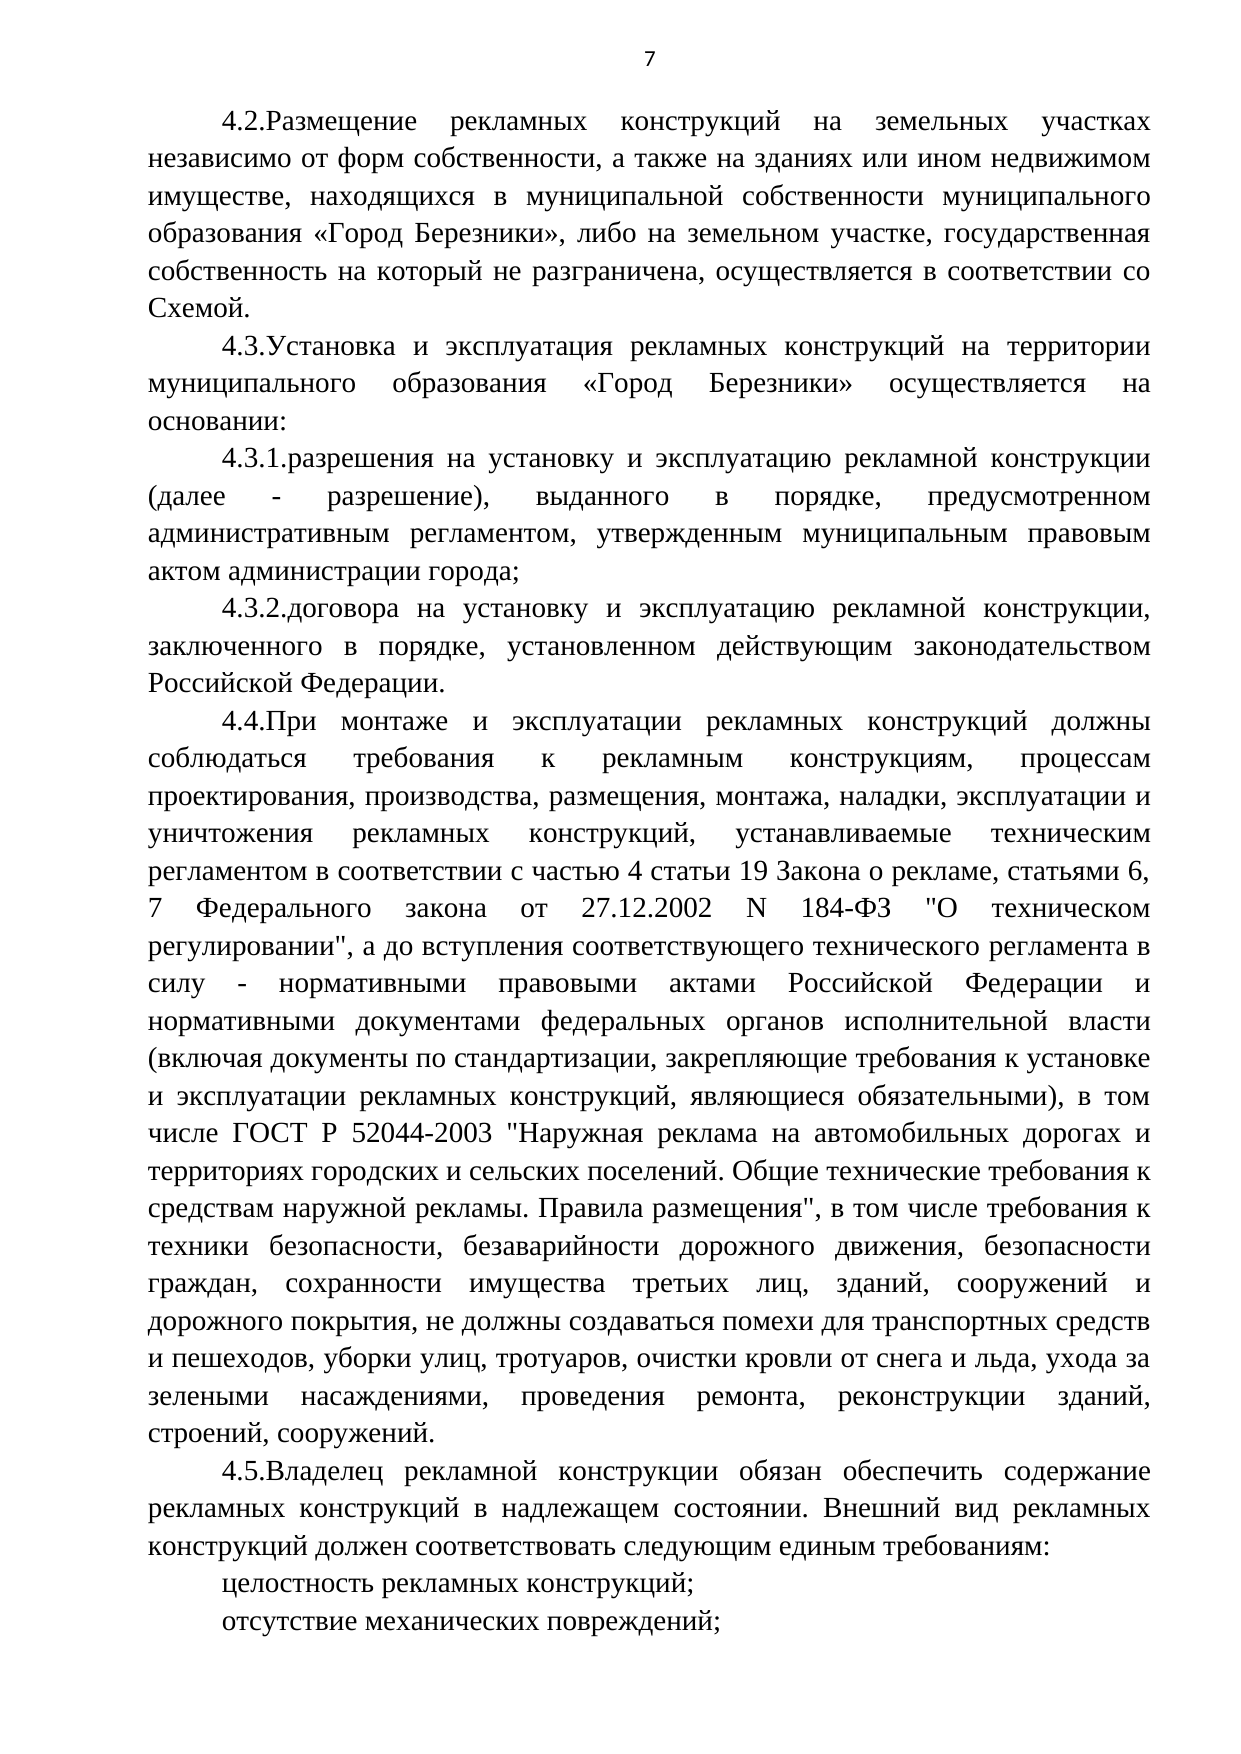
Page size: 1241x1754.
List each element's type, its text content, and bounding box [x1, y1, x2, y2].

text 4.3.Установка и эксплуатация рекламных конструкций на территории муниципального образования «Город Березники» осуществляется на основании: [148, 325, 1152, 438]
text 4.3.1.разрешения на установку и эксплуатацию рекламной конструкции (далее - разрешение), выданного в порядке, предусмотренном административным регламентом, утвержденным муниципальным правовым актом администрации города; [148, 438, 1152, 588]
text 4.2.Размещение рекламных конструкций на земельных участках независимо от форм собственности, а также на зданиях или ином недвижимом имуществе, находящихся в муниципальной собственности муниципального образования «Город Березники», либо на земельном участке, государственная собственность на который не разграничена, осуществляется в соответствии со Схемой. [148, 100, 1152, 325]
text 4.3.2.договора на установку и эксплуатацию рекламной конструкции, заключенного в порядке, установленном действующим законодательством Российской Федерации. [148, 588, 1152, 700]
text 4.5.Владелец рекламной конструкции обязан обеспечить содержание рекламных конструкций в надлежащем состоянии. Внешний вид рекламных конструкций должен соответствовать следующим единым требованиям: [148, 1450, 1152, 1563]
text целостность рекламных конструкций; [148, 1563, 1152, 1600]
text 4.4.При монтаже и эксплуатации рекламных конструкций должны соблюдаться требования к рекламным конструкциям, процессам проектирования, производства, размещения, монтажа, наладки, эксплуатации и уничтожения рекламных конструкций, устанавливаемые техническим регламентом в соответствии с частью 4 статьи 19 Закона о рекламе, статьями 6, 7 Федерального закона от 27.12.2002 N 184-ФЗ "О техническом регулировании", а до вступления соответствующего технического регламента в силу - нормативными правовыми актами Российской Федерации и нормативными документами федеральных органов исполнительной власти (включая документы по стандартизации, закрепляющие требования к установке и эксплуатации рекламных конструкций, являющиеся обязательными), в том числе ГОСТ Р 52044-2003 "Наружная реклама на автомобильных дорогах и территориях городских и сельских поселений. Общие технические требования к средствам наружной рекламы. Правила размещения", в том числе требования к техники безопасности, безаварийности дорожного движения, безопасности граждан, сохранности имущества третьих лиц, зданий, сооружений и дорожного покрытия, не должны создаваться помехи для транспортных средств и пешеходов, уборки улиц, тротуаров, очистки кровли от снега и льда, ухода за зелеными насаждениями, проведения ремонта, реконструкции зданий, строений, сооружений. [148, 700, 1152, 1450]
text отсутствие механических повреждений; [148, 1600, 1152, 1638]
